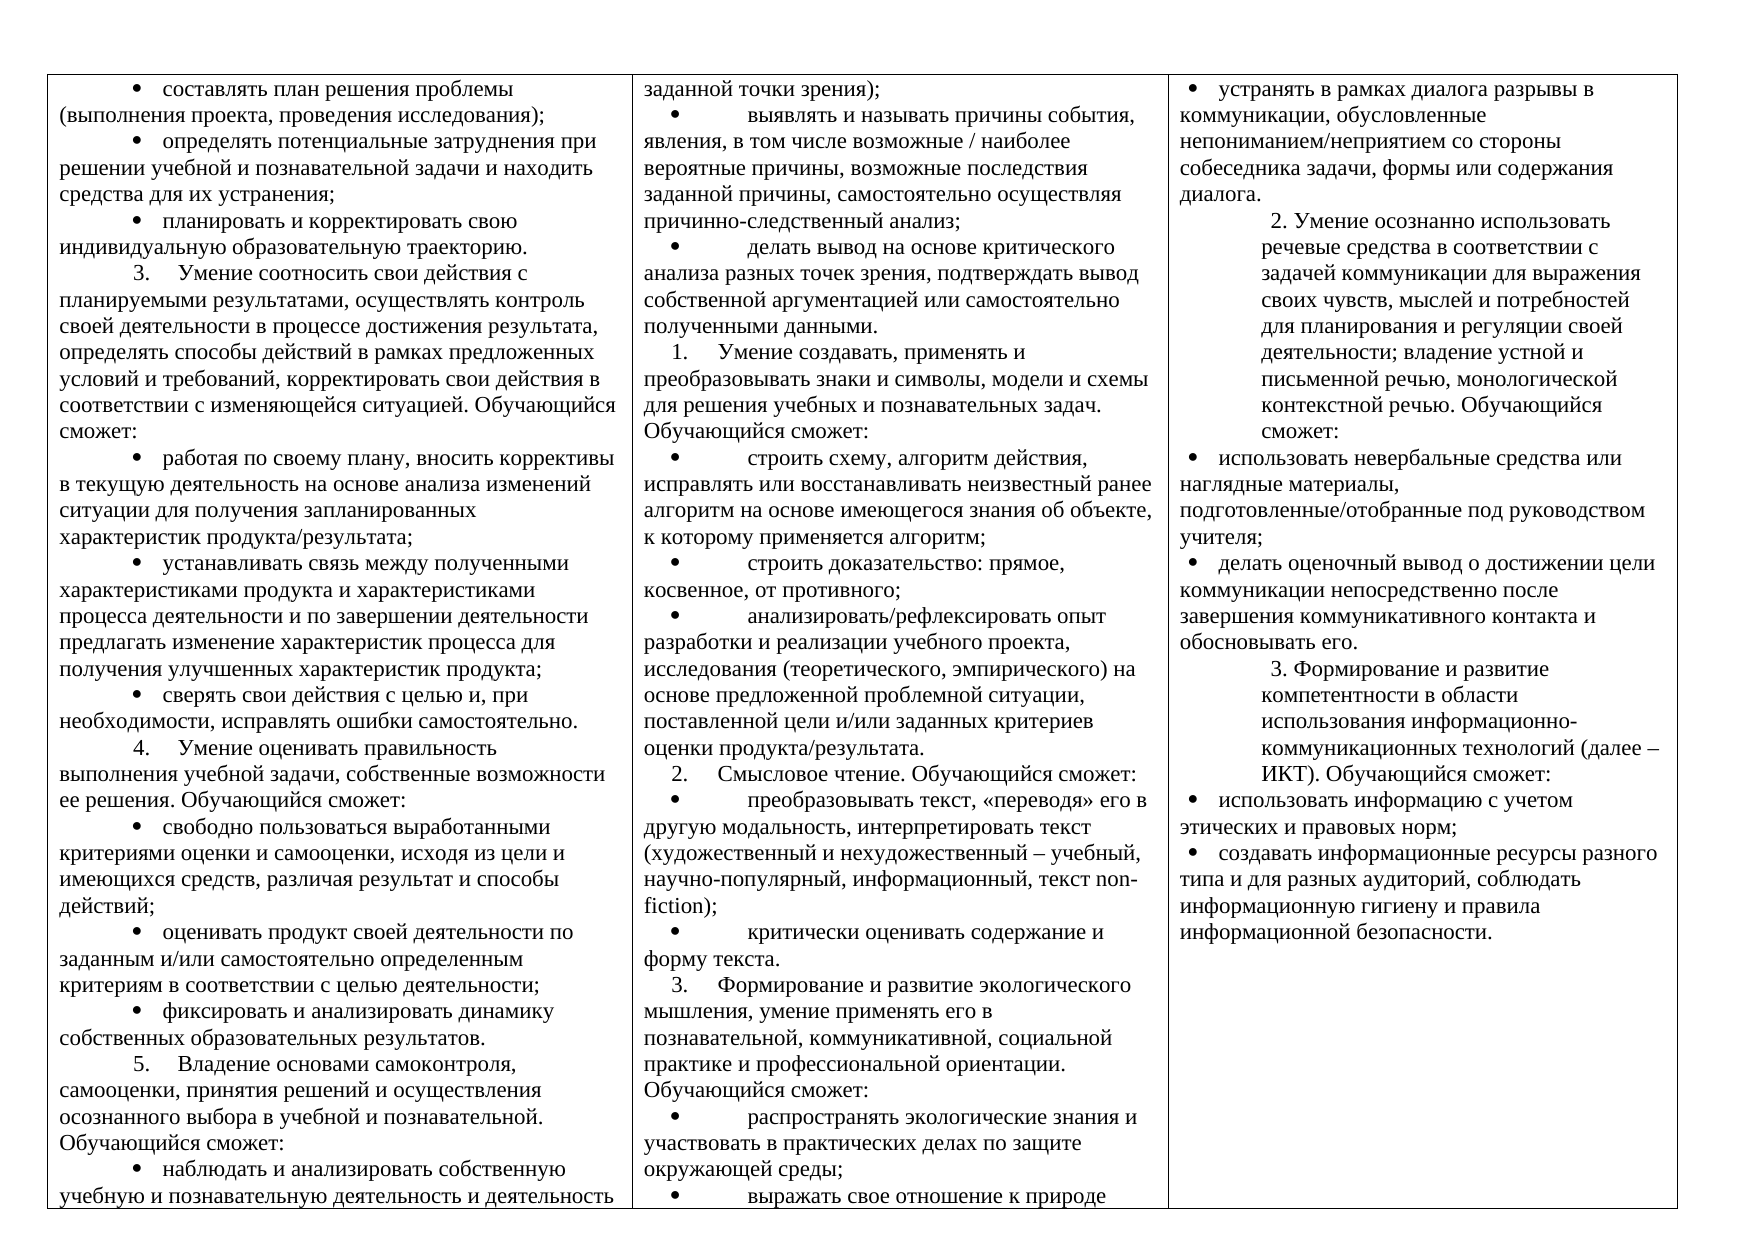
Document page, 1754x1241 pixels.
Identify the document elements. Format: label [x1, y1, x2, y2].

table_cell [48, 75, 632, 1208]
table_cell [633, 75, 1168, 1208]
table_cell [1169, 75, 1677, 1208]
